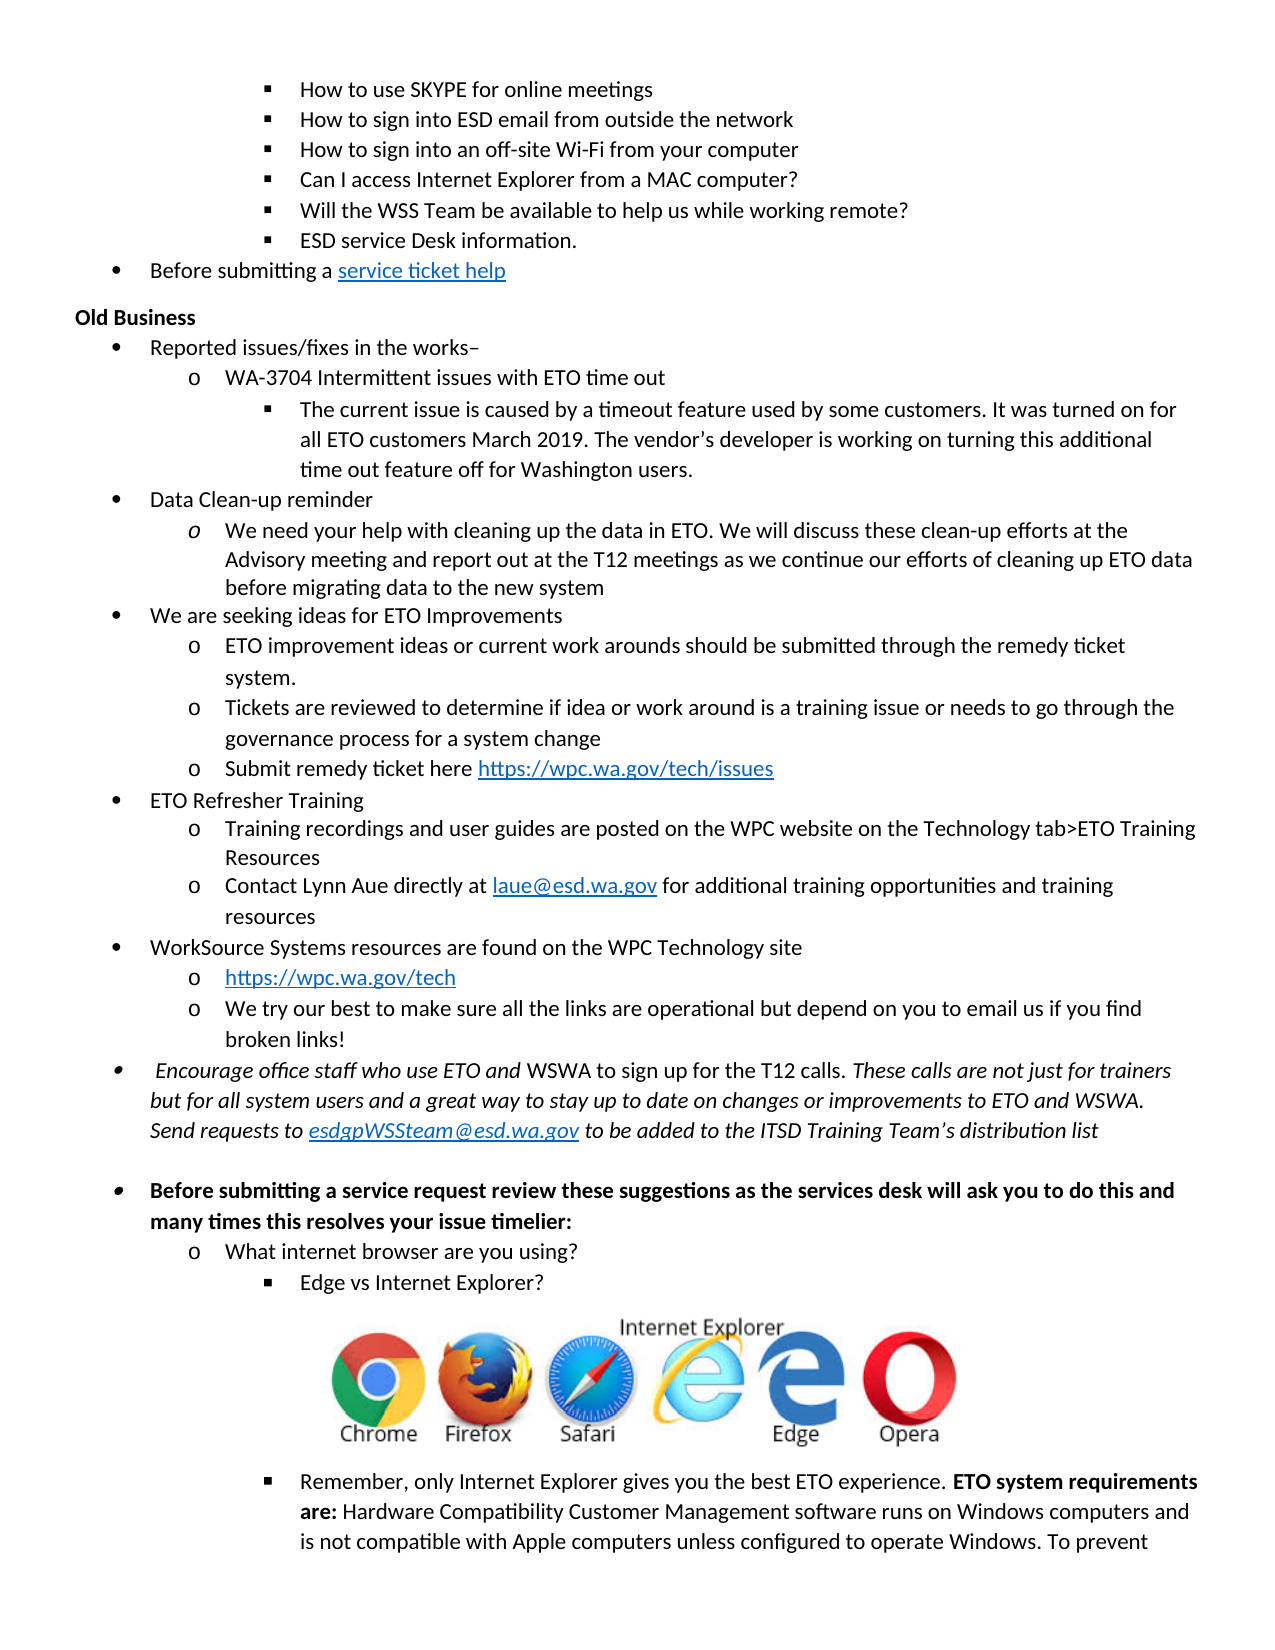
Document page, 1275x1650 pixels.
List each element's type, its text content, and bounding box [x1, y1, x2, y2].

list We try our best to make sure all the links are operational but depend on you to email us if you find broken links! [187, 994, 1200, 1054]
list We need your help with cleaning up the data in ETO. We will discuss these clean-up efforts at the Advisory meeting and report out at the T12 meetings as we continue our efforts of cleaning up ETO data before migrating data to the new system [187, 516, 1200, 601]
list ESD service Desk information. [262, 226, 1200, 254]
list Before submitting a service ticket help [112, 256, 1200, 284]
list Training recordings and user guides are posted on the WPC website on the Technology tab>ETO Training Resources [187, 814, 1200, 871]
list Reported issues/fixes in the works– [112, 333, 1200, 361]
list Submit remedy ticket here https://wpc.wa.gov/tech/issues [187, 754, 1200, 783]
list https://wpc.wa.gov/tech [187, 963, 1200, 992]
list Tickets are reviewed to determine if idea or work around is a training issue or needs to go through the governance process for a system change [187, 693, 1200, 752]
list What internet browser are you using? [187, 1237, 1200, 1266]
text Old Business [75, 303, 1200, 331]
list Data Clean-up reminder [112, 486, 1200, 514]
list Before submitting a service request review these suggestions as the services desk will ask you to do this and many times this resolves your issue timelier: [112, 1177, 1200, 1235]
list Edge vs Internet Explorer? [262, 1268, 1200, 1297]
list ETO Refresher Training [112, 786, 1200, 814]
list How to use SKYPE for online meetings [262, 75, 1200, 103]
list Contact Lynn Aue directly at laue@esd.wa.gov for additional training opportunities and training resources [187, 871, 1200, 930]
list The current issue is caused by a timeout feature used by some customers. It was turned on for all ETO customers March 2019. The vendor’s developer is working on turning this additional time out feature off for Washington users. [262, 395, 1200, 483]
list WorkSource Systems resources are found on the WPC Technology site [112, 933, 1200, 961]
list We are seeking ideas for ETO Improvements [112, 601, 1200, 629]
list Encourage office staff who use ETO and WSWA to sign up for the T12 calls. These calls are not just for trainers but for all system users and a great way to stay up to date on changes or improvements to ETO and WSWA. Send requests to esdgpWSSteam@esd.wa.gov to be added to the ITSD Training Team’s distribution list [112, 1056, 1200, 1144]
list Will the WSS Team be available to help us while working remote? [262, 196, 1200, 224]
list ETO improvement ideas or current work arounds should be submitted through the remedy ticket system. [187, 631, 1200, 691]
list Can I access Internet Explorer from a MAC computer? [262, 166, 1200, 194]
picture [323, 1315, 968, 1448]
list How to sign into an off-site Wi-Fi from your computer [262, 135, 1200, 163]
list How to sign into ESD email from outside the network [262, 105, 1200, 133]
list WA-3704 Intermittent issues with ETO time out [187, 363, 1200, 393]
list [262, 1467, 1200, 1555]
